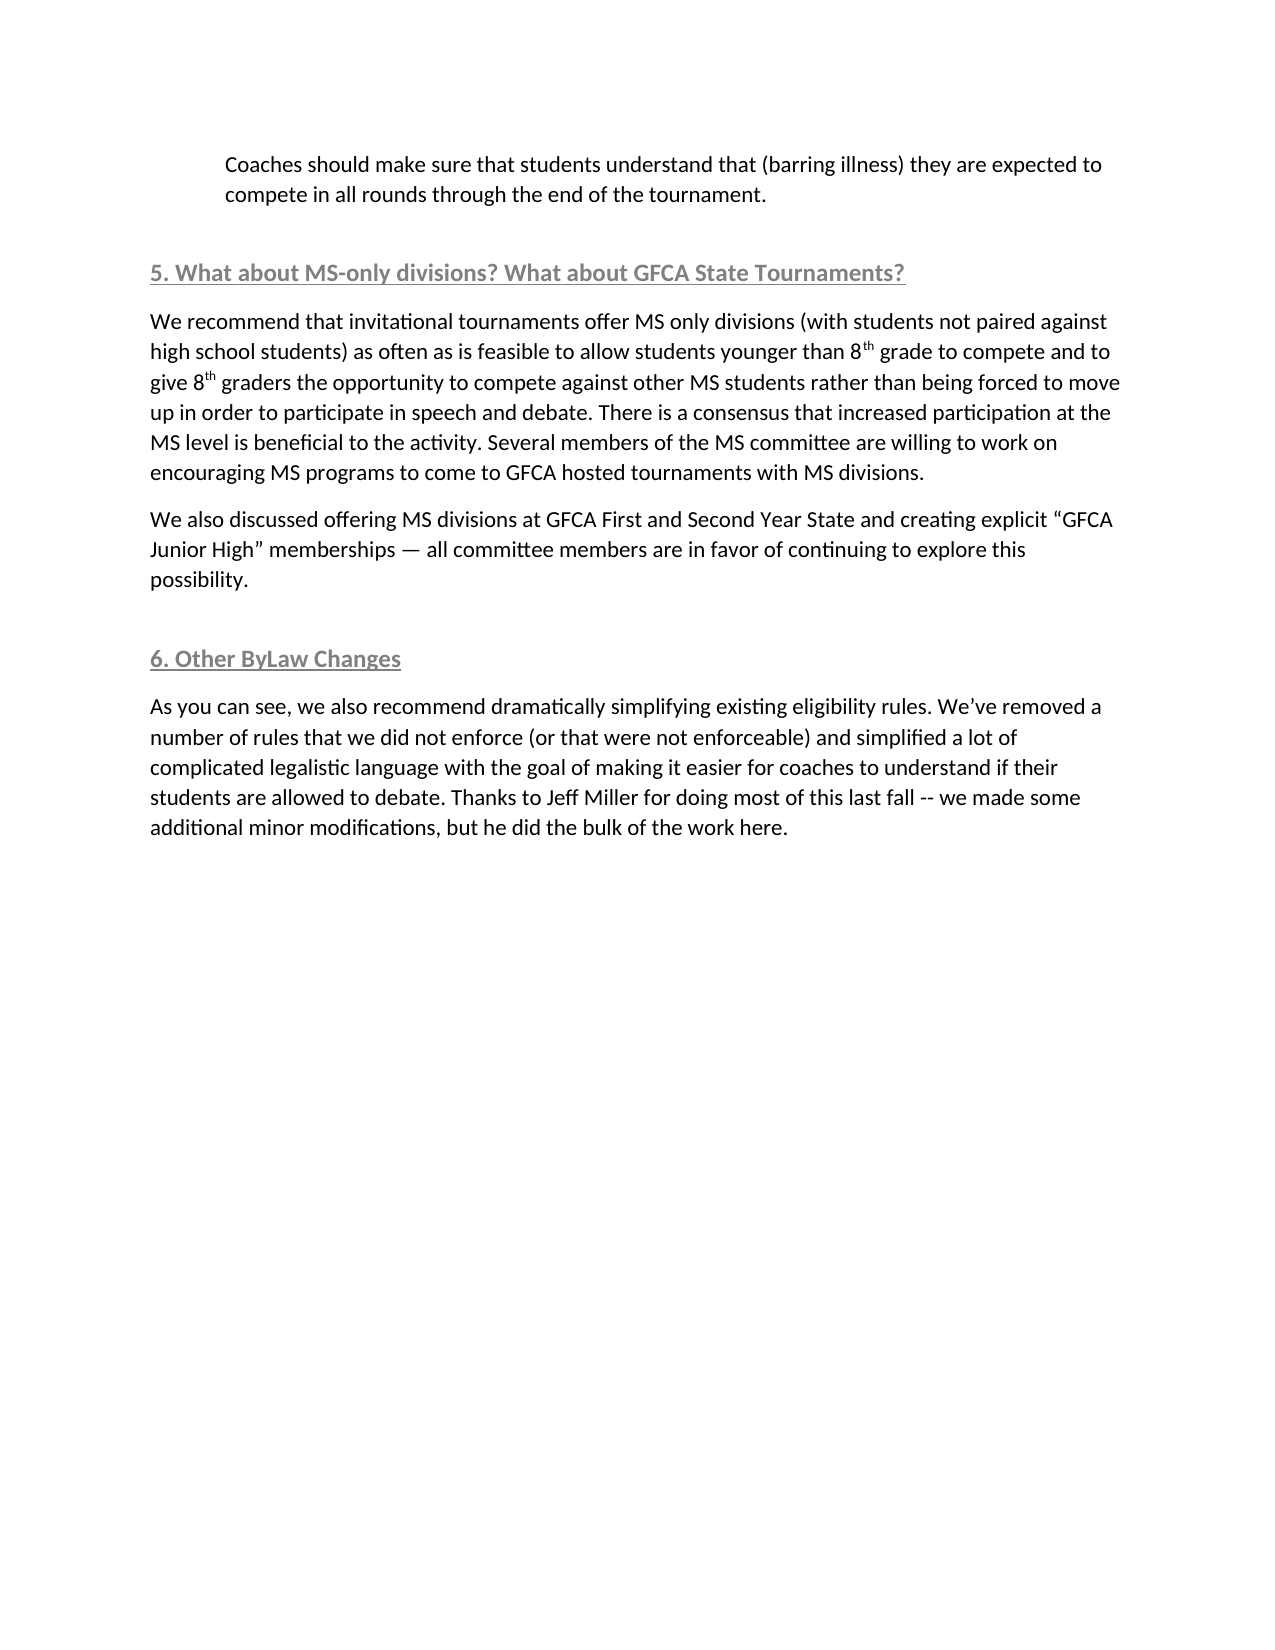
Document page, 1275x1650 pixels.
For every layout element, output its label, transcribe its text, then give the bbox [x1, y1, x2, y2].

text 5. What about MS-only divisions? What about GFCA State Tournaments? [150, 258, 1125, 288]
text We also discussed offering MS divisions at GFCA First and Second Year State and creating explicit “GFCA Junior High” memberships — all committee members are in favor of continuing to explore this possibility. [150, 505, 1125, 593]
text We recommend that invitational tournaments offer MS only divisions (with students not paired against high school students) as often as is feasible to allow students younger than 8th grade to compete and to give 8th graders the opportunity to compete against other MS students rather than being forced to move up in order to participate in speech and debate. There is a consensus that increased participation at the MS level is beneficial to the activity. Several members of the MS committee are willing to work on encouraging MS programs to come to GFCA hosted tournaments with MS divisions. [150, 307, 1125, 486]
text 6. Other ByLaw Changes [150, 643, 1125, 673]
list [187, 150, 1125, 208]
text As you can see, we also recommend dramatically simplifying existing eligibility rules. We’ve removed a number of rules that we did not enforce (or that were not enforceable) and simplified a lot of complicated legalistic language with the goal of making it easier for coaches to understand if their students are allowed to debate. Thanks to Jeff Miller for doing most of this last fall -- we made some additional minor modifications, but he did the bulk of the work here. [150, 692, 1125, 841]
